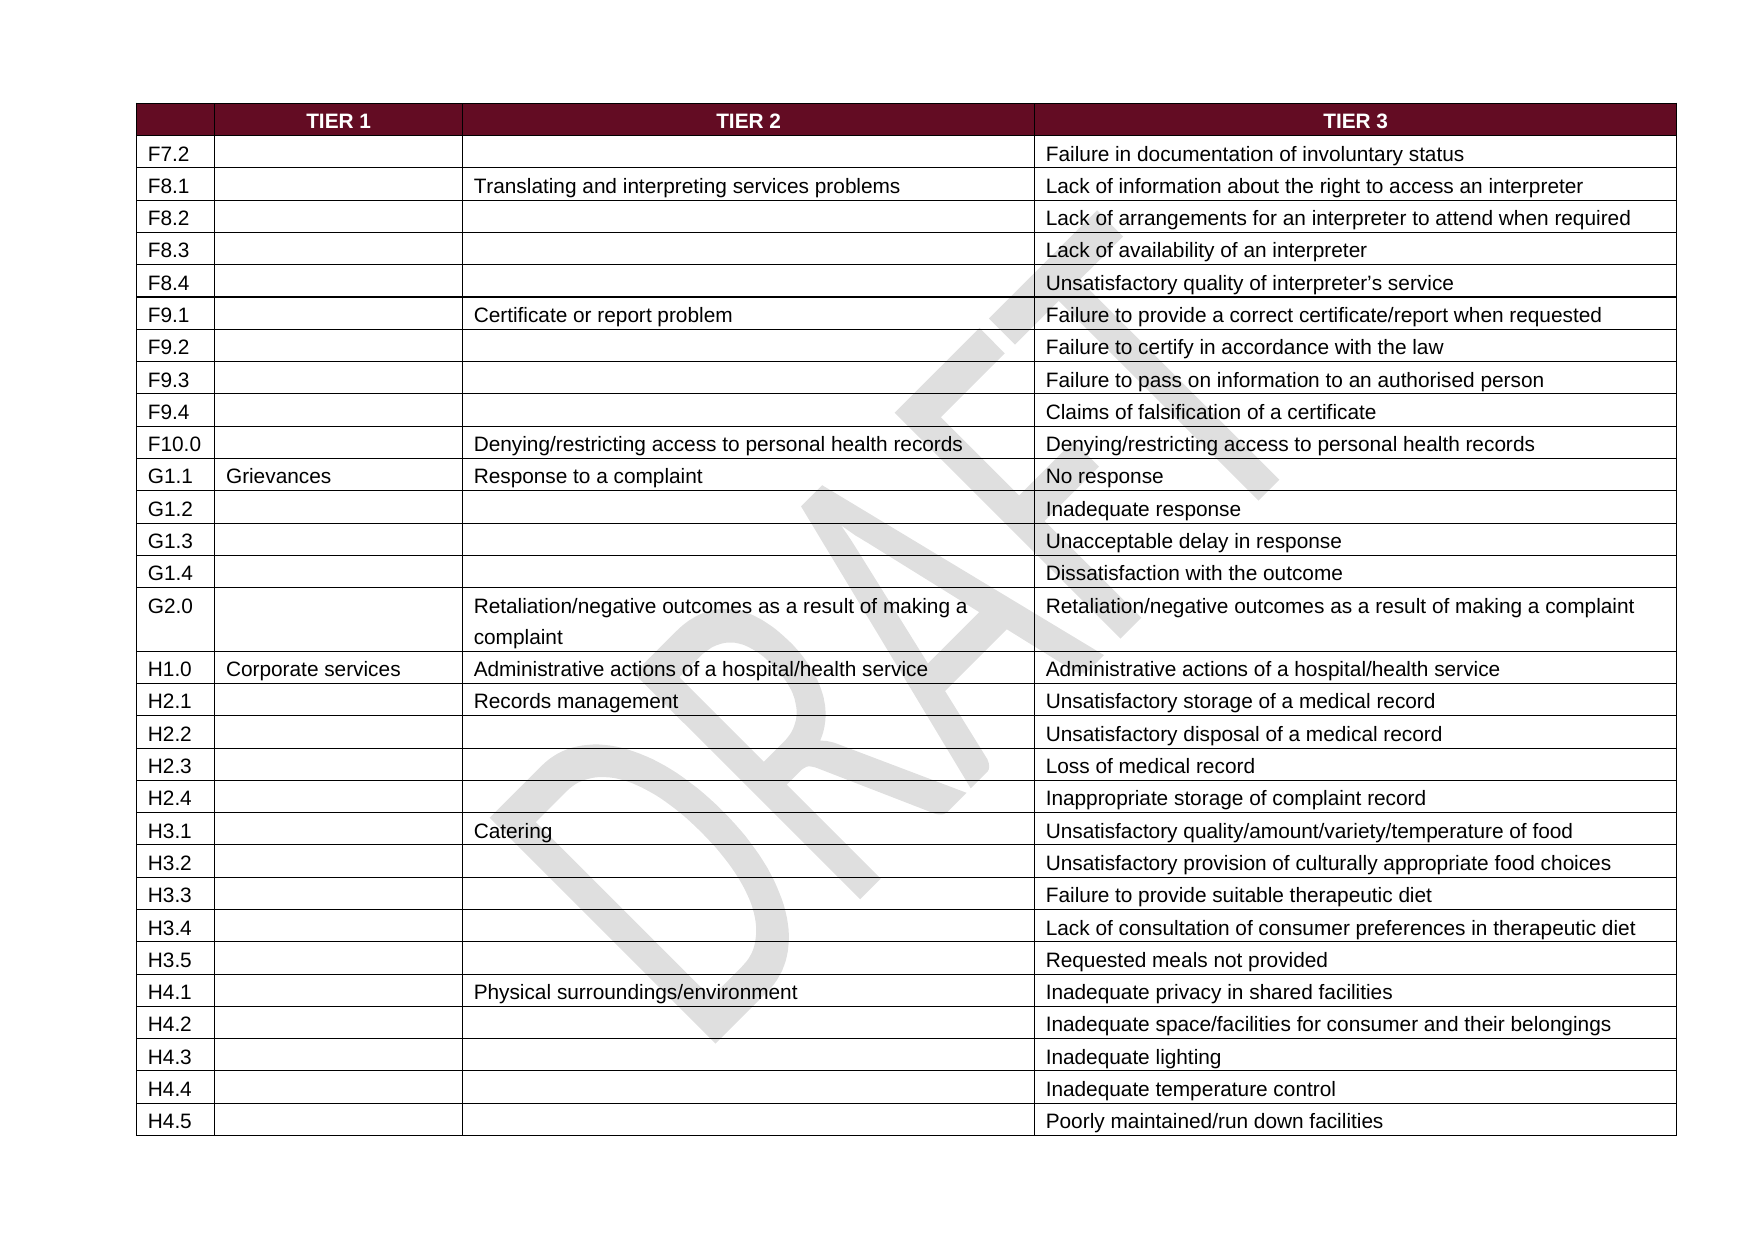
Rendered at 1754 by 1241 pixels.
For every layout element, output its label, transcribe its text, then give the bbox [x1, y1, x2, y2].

table_cell F8.2 [137, 201, 214, 232]
table_cell [463, 362, 1034, 393]
table_cell F9.1 [137, 298, 214, 329]
table_cell [215, 749, 462, 780]
table_cell Retaliation/negative outcomes as a result of making a complaint [463, 588, 1034, 651]
table_cell Inadequate response [1035, 491, 1676, 522]
table_cell [215, 394, 462, 426]
table_cell H3.1 [137, 813, 214, 844]
table_cell [215, 330, 462, 361]
table_cell H2.2 [137, 716, 214, 747]
table_cell Denying/restricting access to personal health records [463, 427, 1034, 458]
table_cell F9.4 [137, 394, 214, 426]
table_cell Failure to provide suitable therapeutic diet [1035, 878, 1676, 909]
table_cell [215, 265, 462, 296]
table_cell Failure in documentation of involuntary status [1035, 136, 1676, 167]
table_cell G2.0 [137, 588, 214, 651]
table_cell Unacceptable delay in response [1035, 524, 1676, 555]
table_cell F8.3 [137, 233, 214, 264]
table_cell [463, 942, 1034, 973]
table_cell Inadequate lighting [1035, 1039, 1676, 1070]
table_cell F9.3 [137, 362, 214, 393]
table_cell G1.4 [137, 556, 214, 587]
table_cell [463, 330, 1034, 361]
table_cell H3.5 [137, 942, 214, 973]
table_cell [463, 1071, 1034, 1103]
table_cell [463, 781, 1034, 812]
table_cell [215, 813, 462, 844]
table_cell [463, 716, 1034, 747]
table_cell [215, 910, 462, 941]
table_cell No response [1035, 459, 1676, 490]
table_cell Lack of arrangements for an interpreter to attend when required [1035, 201, 1676, 232]
table_cell H3.2 [137, 845, 214, 877]
table_cell [215, 362, 462, 393]
table_cell [463, 201, 1034, 232]
table_cell [463, 878, 1034, 909]
table_cell [215, 298, 462, 329]
table_cell F9.2 [137, 330, 214, 361]
table_cell [215, 427, 462, 458]
table_cell [215, 491, 462, 522]
table_cell Loss of medical record [1035, 749, 1676, 780]
table_header TIER 3 [1035, 104, 1676, 135]
table_cell H3.4 [137, 910, 214, 941]
table_cell H1.0 [137, 652, 214, 683]
table_cell G1.3 [137, 524, 214, 555]
table_cell Records management [463, 684, 1034, 715]
table_cell Requested meals not provided [1035, 942, 1676, 973]
table_cell [463, 749, 1034, 780]
table_cell Lack of consultation of consumer preferences in therapeutic diet [1035, 910, 1676, 941]
table_cell Unsatisfactory quality of interpreter’s service [1035, 265, 1676, 296]
table_cell Denying/restricting access to personal health records [1035, 427, 1676, 458]
table_cell Physical surroundings/environment [463, 975, 1034, 1006]
table_cell [463, 136, 1034, 167]
table_cell [215, 201, 462, 232]
table_cell H3.3 [137, 878, 214, 909]
table_cell [215, 168, 462, 199]
table_cell H4.5 [137, 1104, 214, 1135]
table_cell Inadequate temperature control [1035, 1071, 1676, 1103]
table_cell [215, 942, 462, 973]
table_cell Failure to certify in accordance with the law [1035, 330, 1676, 361]
table_cell Inadequate privacy in shared facilities [1035, 975, 1676, 1006]
table_cell Translating and interpreting services problems [463, 168, 1034, 199]
table_cell Unsatisfactory quality/amount/variety/temperature of food [1035, 813, 1676, 844]
table_cell Failure to provide a correct certificate/report when requested [1035, 298, 1676, 329]
table_cell F7.2 [137, 136, 214, 167]
table_cell Lack of availability of an interpreter [1035, 233, 1676, 264]
table_cell Lack of information about the right to access an interpreter [1035, 168, 1676, 199]
table_cell F8.4 [137, 265, 214, 296]
table_cell Failure to pass on information to an authorised person [1035, 362, 1676, 393]
table_header TIER 1 [215, 104, 462, 135]
table_cell Certificate or report problem [463, 298, 1034, 329]
table_cell Catering [463, 813, 1034, 844]
table_cell Inadequate space/facilities for consumer and their belongings [1035, 1007, 1676, 1038]
table_cell [463, 556, 1034, 587]
table_cell Corporate services [215, 652, 462, 683]
table_cell [215, 1104, 462, 1135]
table_cell Poorly maintained/run down facilities [1035, 1104, 1676, 1135]
table_cell Unsatisfactory provision of culturally appropriate food choices [1035, 845, 1676, 877]
table_cell [215, 781, 462, 812]
table_cell Dissatisfaction with the outcome [1035, 556, 1676, 587]
table_cell Retaliation/negative outcomes as a result of making a complaint [1035, 588, 1676, 651]
table_cell G1.2 [137, 491, 214, 522]
table_cell H4.4 [137, 1071, 214, 1103]
table_cell H4.2 [137, 1007, 214, 1038]
table_cell [463, 491, 1034, 522]
table_cell [215, 684, 462, 715]
table_cell [463, 233, 1034, 264]
table_cell Unsatisfactory storage of a medical record [1035, 684, 1676, 715]
table_cell [215, 716, 462, 747]
table_cell F10.0 [137, 427, 214, 458]
table_cell Grievances [215, 459, 462, 490]
table_cell [215, 233, 462, 264]
table_cell [215, 845, 462, 877]
table_cell [215, 1007, 462, 1038]
table_cell [215, 136, 462, 167]
table_cell H2.1 [137, 684, 214, 715]
table_cell Response to a complaint [463, 459, 1034, 490]
table_cell F8.1 [137, 168, 214, 199]
table_cell [215, 1071, 462, 1103]
table_header [137, 104, 214, 135]
table_cell [463, 1039, 1034, 1070]
table_cell [463, 1007, 1034, 1038]
table_cell [463, 1104, 1034, 1135]
table_cell [463, 265, 1034, 296]
table_cell [215, 878, 462, 909]
table_cell [215, 975, 462, 1006]
table_cell [463, 845, 1034, 877]
table_cell [215, 1039, 462, 1070]
table_cell H4.3 [137, 1039, 214, 1070]
table_cell [215, 556, 462, 587]
table_cell [215, 524, 462, 555]
table_cell [463, 394, 1034, 426]
table_cell Administrative actions of a hospital/health service [463, 652, 1034, 683]
table_cell H4.1 [137, 975, 214, 1006]
table_cell [463, 910, 1034, 941]
table_cell Claims of falsification of a certificate [1035, 394, 1676, 426]
table_cell Unsatisfactory disposal of a medical record [1035, 716, 1676, 747]
table_cell [215, 588, 462, 651]
table_cell H2.3 [137, 749, 214, 780]
table_cell H2.4 [137, 781, 214, 812]
table_cell G1.1 [137, 459, 214, 490]
table_cell Inappropriate storage of complaint record [1035, 781, 1676, 812]
table_cell Administrative actions of a hospital/health service [1035, 652, 1676, 683]
table_header TIER 2 [463, 104, 1034, 135]
table_cell [463, 524, 1034, 555]
